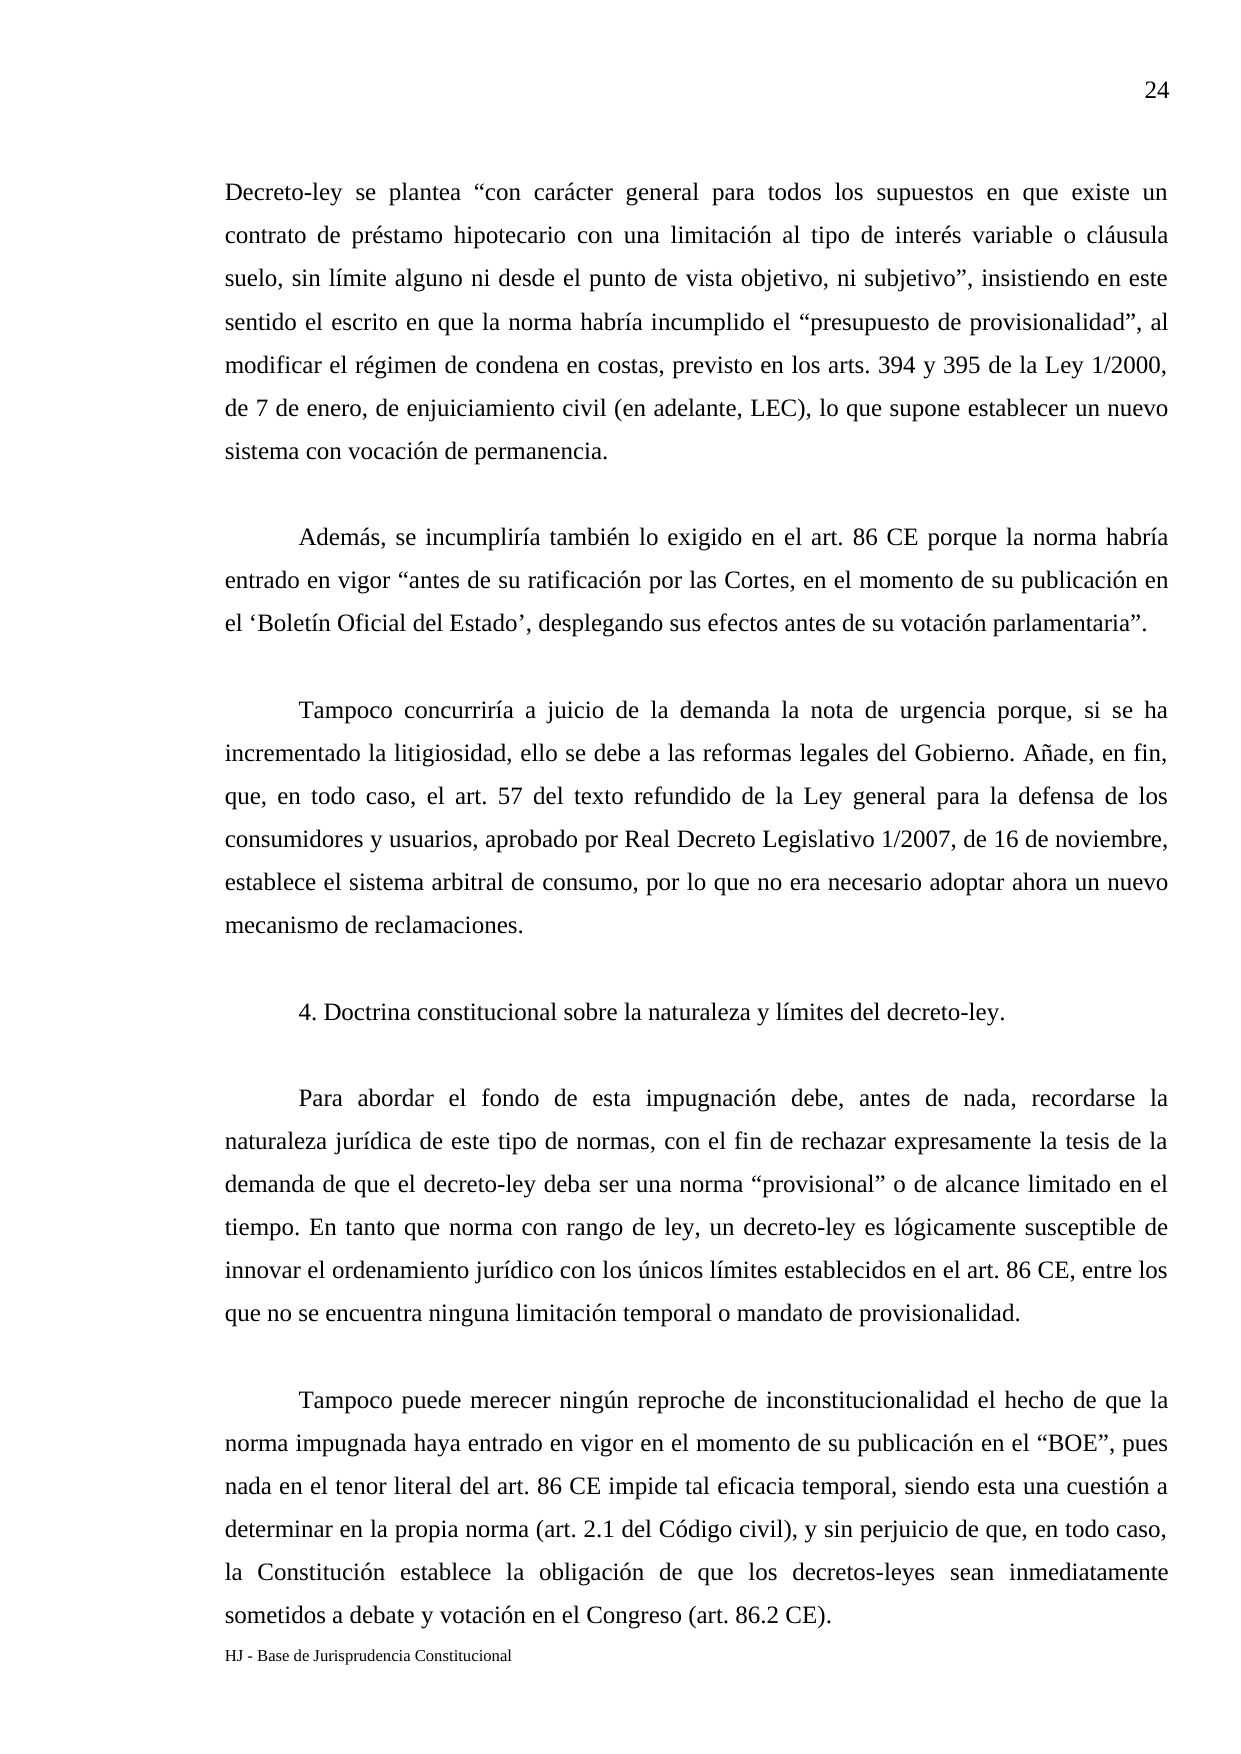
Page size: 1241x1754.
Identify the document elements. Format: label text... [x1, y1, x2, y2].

text Para abordar el fondo de esta impugnación debe, antes de nada, recordarse la naturaleza jurídica de este tipo de normas, con el fin de rechazar expresamente la tesis de la demanda de que el decreto-ley deba ser una norma “provisional” o de alcance limitado en el tiempo. En tanto que norma con rango de ley, un decreto-ley es lógicamente susceptible de innovar el ordenamiento jurídico con los únicos límites establecidos en el art. 86 CE, entre los que no se encuentra ninguna limitación temporal o mandato de provisionalidad. [224, 1083, 1169, 1327]
text Tampoco puede merecer ningún reproche de inconstitucionalidad el hecho de que la norma impugnada haya entrado en vigor en el momento de su publicación en el “BOE”, pues nada en el tenor literal del art. 86 CE impide tal eficacia temporal, siendo esta una cuestión a determinar en la propia norma (art. 2.1 del Código civil), y sin perjuicio de que, en todo caso, la Constitución establece la obligación de que los decretos-leyes sean inmediatamente sometidos a debate y votación en el Congreso (art. 86.2 CE). [224, 1385, 1169, 1629]
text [224, 177, 1169, 465]
text Tampoco concurriría a juicio de la demanda la nota de urgencia porque, si se ha incrementado la litigiosidad, ello se debe a las reformas legales del Gobierno. Añade, en fin, que, en todo caso, el art. 57 del texto refundido de la Ley general para la defensa de los consumidores y usuarios, aprobado por Real Decreto Legislativo 1/2007, de 16 de noviembre, establece el sistema arbitral de consumo, por lo que no era necesario adoptar ahora un nuevo mecanismo de reclamaciones. [224, 695, 1169, 939]
text Además, se incumpliría también lo exigido en el art. 86 CE porque la norma habría entrado en vigor “antes de su ratificación por las Cortes, en el momento de su publicación en el ‘Boletín Oficial del Estado’, desplegando sus efectos antes de su votación parlamentaria”. [224, 522, 1169, 637]
text 4. Doctrina constitucional sobre la naturaleza y límites del decreto-ley. [224, 997, 1169, 1025]
